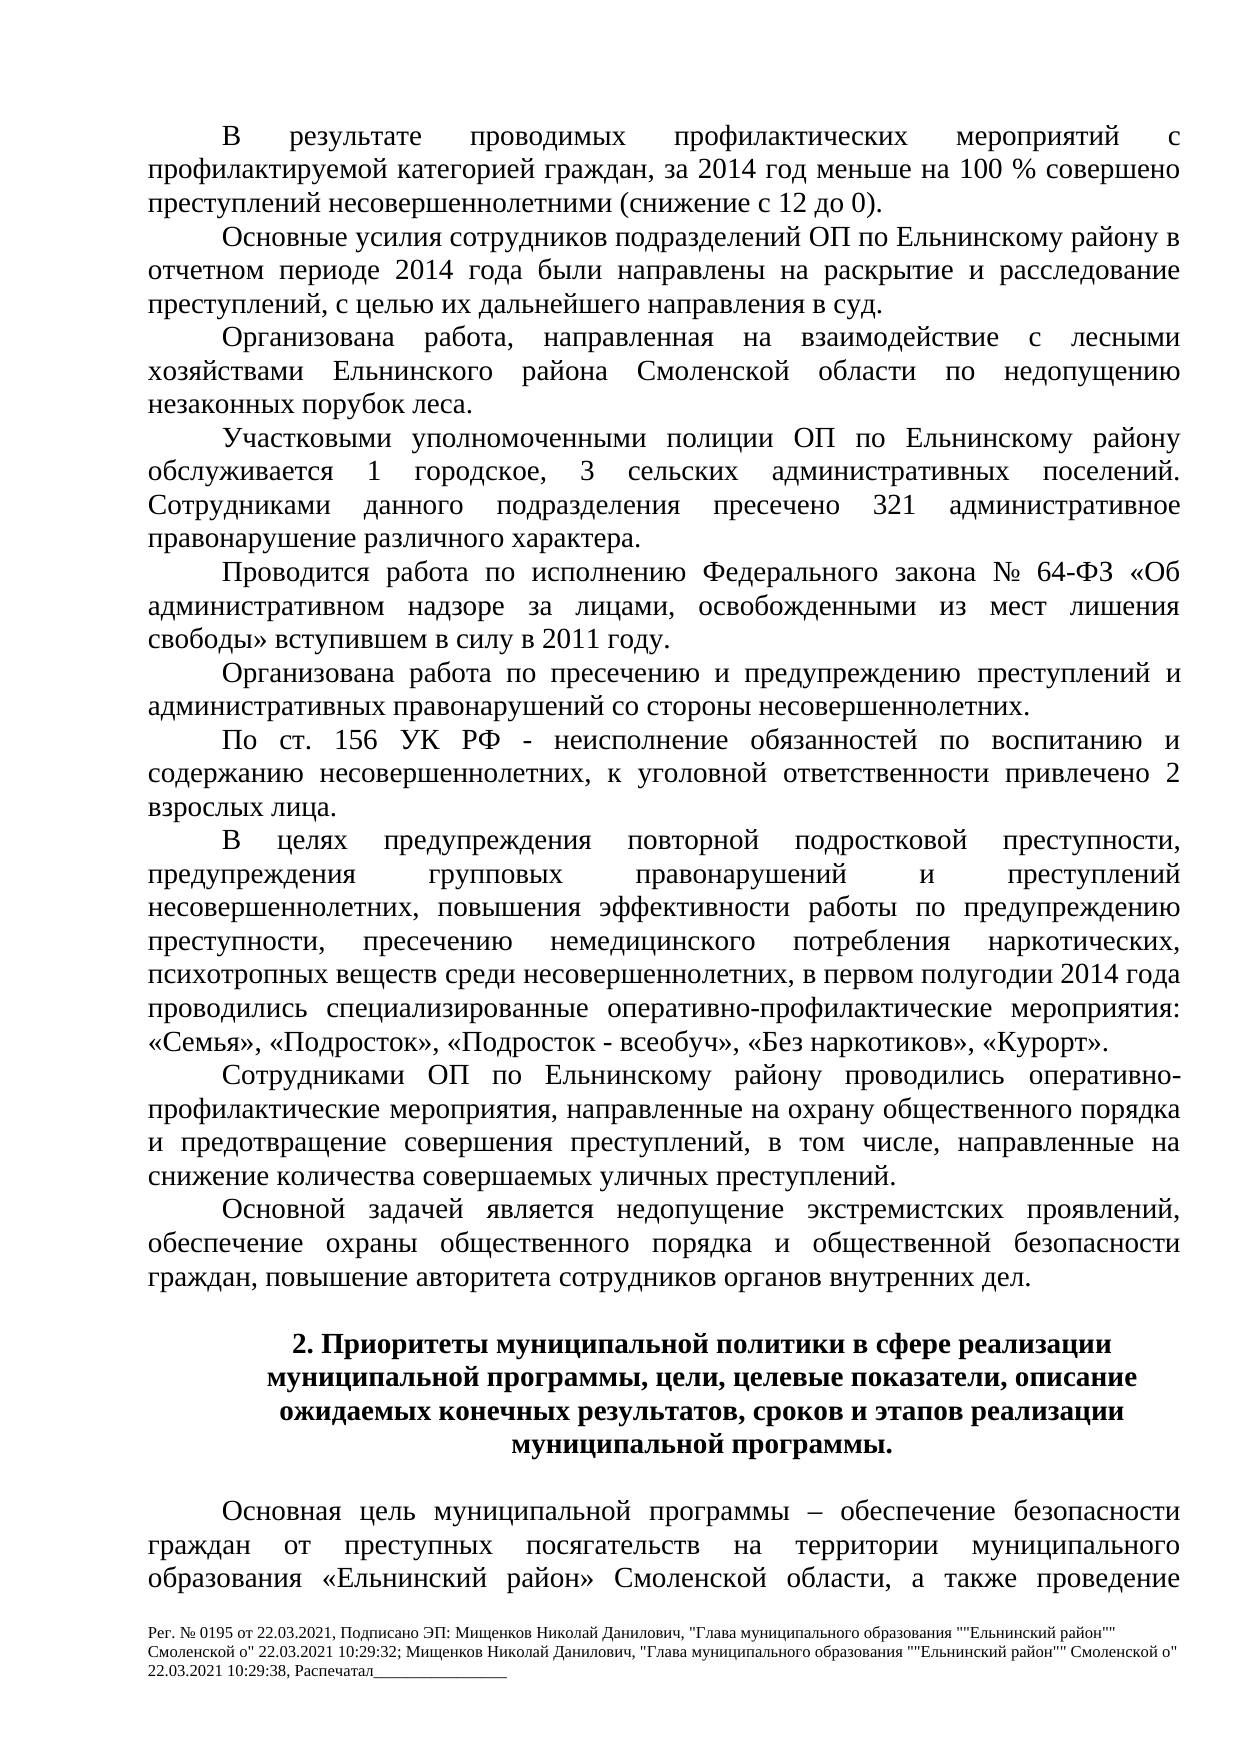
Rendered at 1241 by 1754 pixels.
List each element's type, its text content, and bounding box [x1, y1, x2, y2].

text Организована работа, направленная на взаимодействие с лесными хозяйствами Ельнинского района Смоленской области по недопущению незаконных порубок леса. [148, 319, 1181, 420]
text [148, 1493, 1181, 1594]
text Основные усилия сотрудников подразделений ОП по Ельнинскому району в отчетном периоде 2014 года были направлены на раскрытие и расследование преступлений, с целью их дальнейшего направления в суд. [148, 219, 1181, 319]
text Организована работа по пресечению и предупреждению преступлений и административных правонарушений со стороны несовершеннолетних. [148, 655, 1181, 722]
text Сотрудниками ОП по Ельнинскому району проводились оперативно-профилактические мероприятия, направленные на охрану общественного порядка и предотвращение совершения преступлений, в том числе, направленные на снижение количества совершаемых уличных преступлений. [148, 1057, 1181, 1192]
text Участковыми уполномоченными полиции ОП по Ельнинскому району обслуживается 1 городское, 3 сельских административных поселений. Сотрудниками данного подразделения пресечено 321 административное правонарушение различного характера. [148, 420, 1181, 554]
text Проводится работа по исполнению Федерального закона № 64-ФЗ «Об административном надзоре за лицами, освобожденными из мест лишения свободы» вступившем в силу в 2011 году. [148, 554, 1181, 655]
text Основной задачей является недопущение экстремистских проявлений, обеспечение охраны общественного порядка и общественной безопасности граждан, повышение авторитета сотрудников органов внутренних дел. [148, 1192, 1181, 1292]
text 2. Приоритеты муниципальной политики в сфере реализации муниципальной программы, цели, целевые показатели, описание ожидаемых конечных результатов, сроков и этапов реализации муниципальной программы. [223, 1326, 1181, 1460]
text В результате проводимых профилактических мероприятий с профилактируемой категорией граждан, за 2014 год меньше на 100 % совершено преступлений несовершеннолетними (снижение с 12 до 0). [148, 118, 1181, 219]
text В целях предупреждения повторной подростковой преступности, предупреждения групповых правонарушений и преступлений несовершеннолетних, повышения эффективности работы по предупреждению преступности, пресечению немедицинского потребления наркотических, психотропных веществ среди несовершеннолетних, в первом полугодии 2014 года проводились специализированные оперативно-профилактические мероприятия: «Семья», «Подросток», «Подросток - всеобуч», «Без наркотиков», «Курорт». [148, 822, 1181, 1057]
text По ст. 156 УК РФ - неисполнение обязанностей по воспитанию и содержанию несовершеннолетних, к уголовной ответственности привлечено 2 взрослых лица. [148, 722, 1181, 822]
